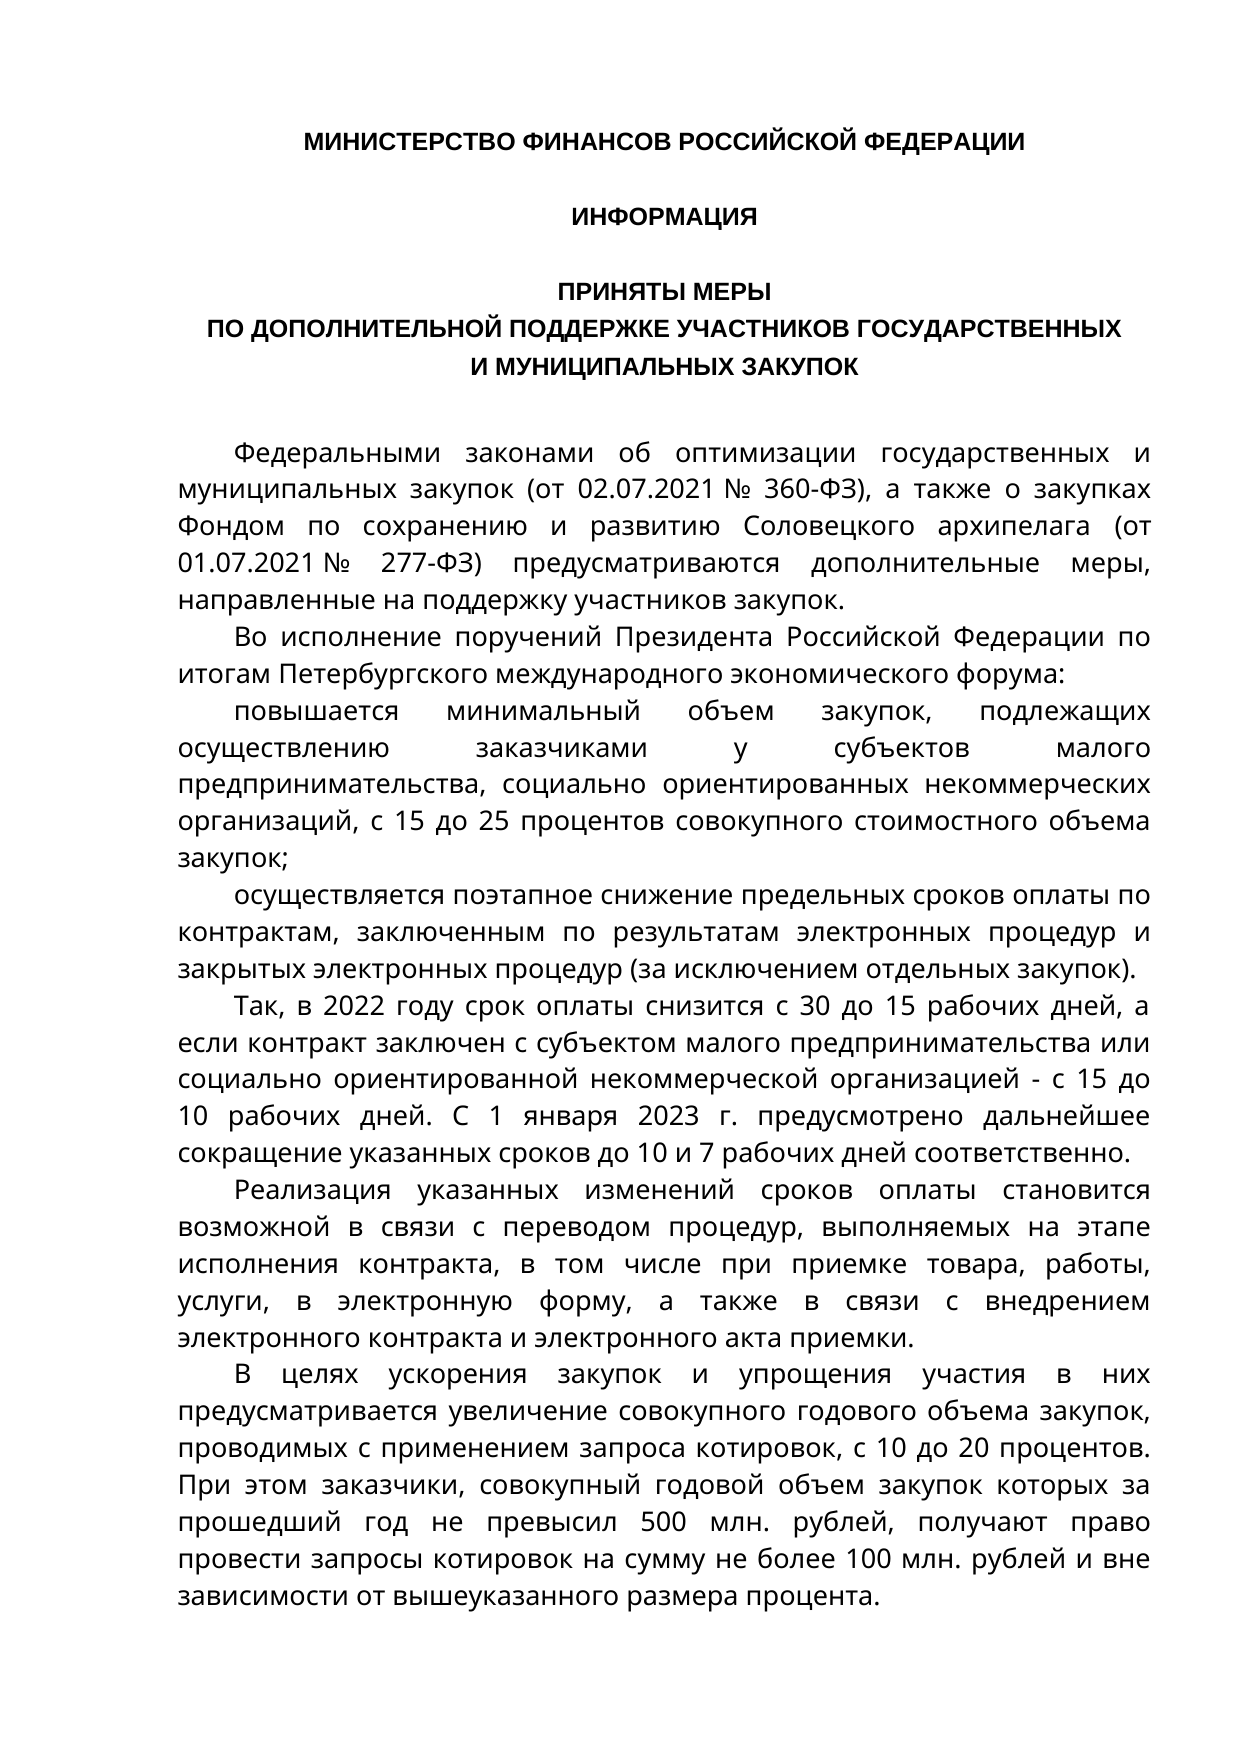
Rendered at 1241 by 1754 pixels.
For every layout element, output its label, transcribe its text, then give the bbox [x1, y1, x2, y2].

text ИНФОРМАЦИЯ [177, 193, 1152, 231]
text Реализация указанных изменений сроков оплаты становится возможной в связи с переводом процедур, выполняемых на этапе исполнения контракта, в том числе при приемке товара, работы, услуги, в электронную форму, а также в связи с внедрением электронного контракта и электронного акта приемки. [177, 1171, 1152, 1355]
text Федеральными законами об оптимизации государственных и муниципальных закупок (от 02.07.2021 № 360-ФЗ), а также о закупках Фондом по сохранению и развитию Соловецкого архипелага (от 01.07.2021 № 277-ФЗ) предусматриваются дополнительные меры, направленные на поддержку участников закупок. [177, 433, 1152, 617]
text осуществляется поэтапное снижение предельных сроков оплаты по контрактам, заключенным по результатам электронных процедур и закрытых электронных процедур (за исключением отдельных закупок). [177, 876, 1152, 986]
text В целях ускорения закупок и упрощения участия в них предусматривается увеличение совокупного годового объема закупок, проводимых с применением запроса котировок, с 10 до 20 процентов. При этом заказчики, совокупный годовой объем закупок которых за прошедший год не превысил 500 млн. рублей, получают право провести запросы котировок на сумму не более 100 млн. рублей и вне зависимости от вышеуказанного размера процента. [177, 1355, 1152, 1613]
text Так, в 2022 году срок оплаты снизится с 30 до 15 рабочих дней, а если контракт заключен с субъектом малого предпринимательства или социально ориентированной некоммерческой организацией - с 15 до 10 рабочих дней. С 1 января 2023 г. предусмотрено дальнейшее сокращение указанных сроков до 10 и 7 рабочих дней соответственно. [177, 986, 1152, 1171]
text ПО ДОПОЛНИТЕЛЬНОЙ ПОДДЕРЖКЕ УЧАСТНИКОВ ГОСУДАРСТВЕННЫХ [177, 306, 1152, 343]
text И МУНИЦИПАЛЬНЫХ ЗАКУПОК [177, 343, 1152, 381]
text МИНИСТЕРСТВО ФИНАНСОВ РОССИЙСКОЙ ФЕДЕРАЦИИ [177, 118, 1152, 156]
text ПРИНЯТЫ МЕРЫ [177, 268, 1152, 306]
text Во исполнение поручений Президента Российской Федерации по итогам Петербургского международного экономического форума: [177, 617, 1152, 691]
text повышается минимальный объем закупок, подлежащих осуществлению заказчиками у субъектов малого предпринимательства, социально ориентированных некоммерческих организаций, с 15 до 25 процентов совокупного стоимостного объема закупок; [177, 691, 1152, 876]
